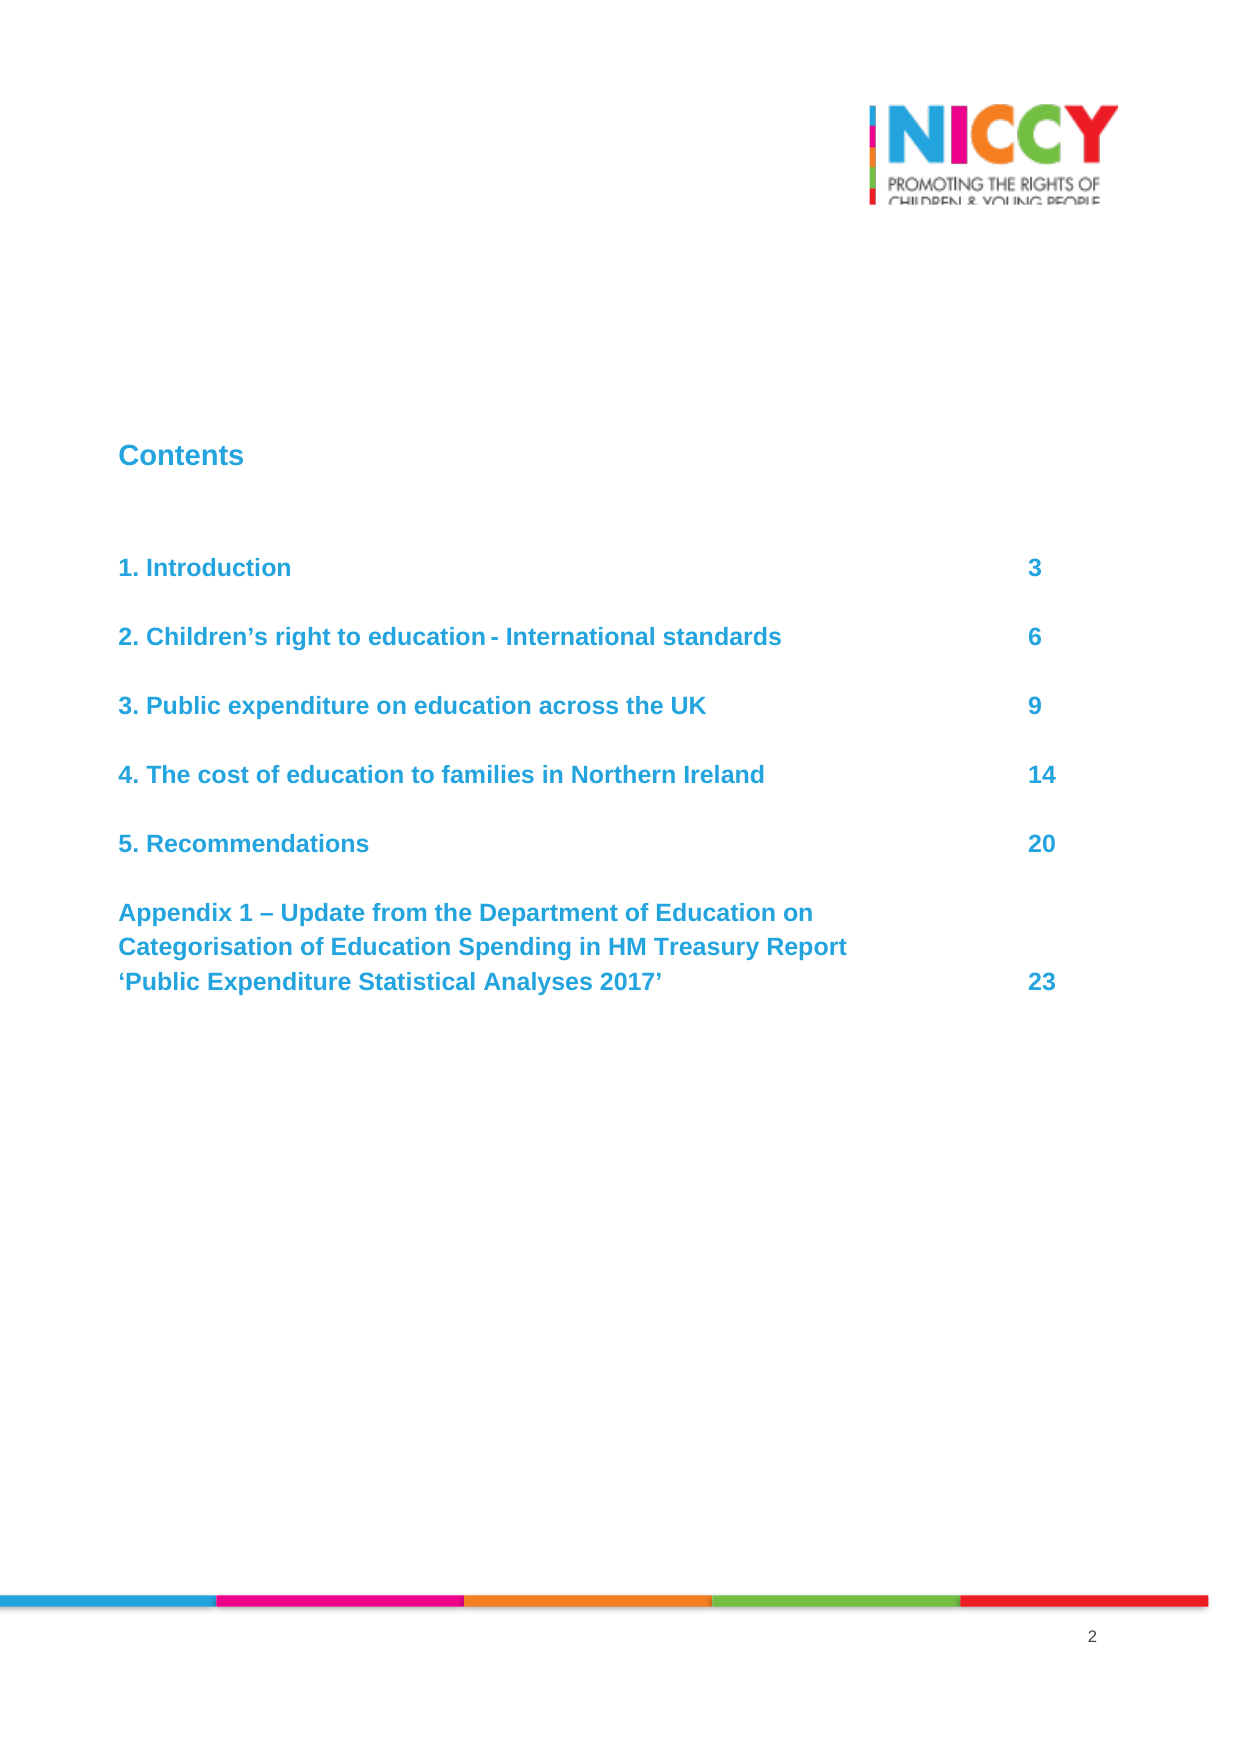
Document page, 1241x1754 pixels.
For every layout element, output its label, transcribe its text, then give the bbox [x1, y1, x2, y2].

title 3. Public expenditure on education across the UK 9 [118, 691, 1122, 720]
title 4. The cost of education to families in Northern Ireland 14 [118, 760, 1122, 789]
title ‘Public Expenditure Statistical Analyses 2017’ 23 [118, 967, 1122, 996]
title Categorisation of Education Spending in HM Treasury Report [118, 932, 1122, 961]
title Contents [118, 438, 1122, 472]
title 2. Children’s right to education - International standards 6 [118, 622, 1122, 651]
title 1. Introduction 3 [118, 553, 1122, 582]
title 5. Recommendations 20 [118, 829, 1122, 858]
title Appendix 1 – Update from the Department of Education on [118, 898, 1122, 927]
